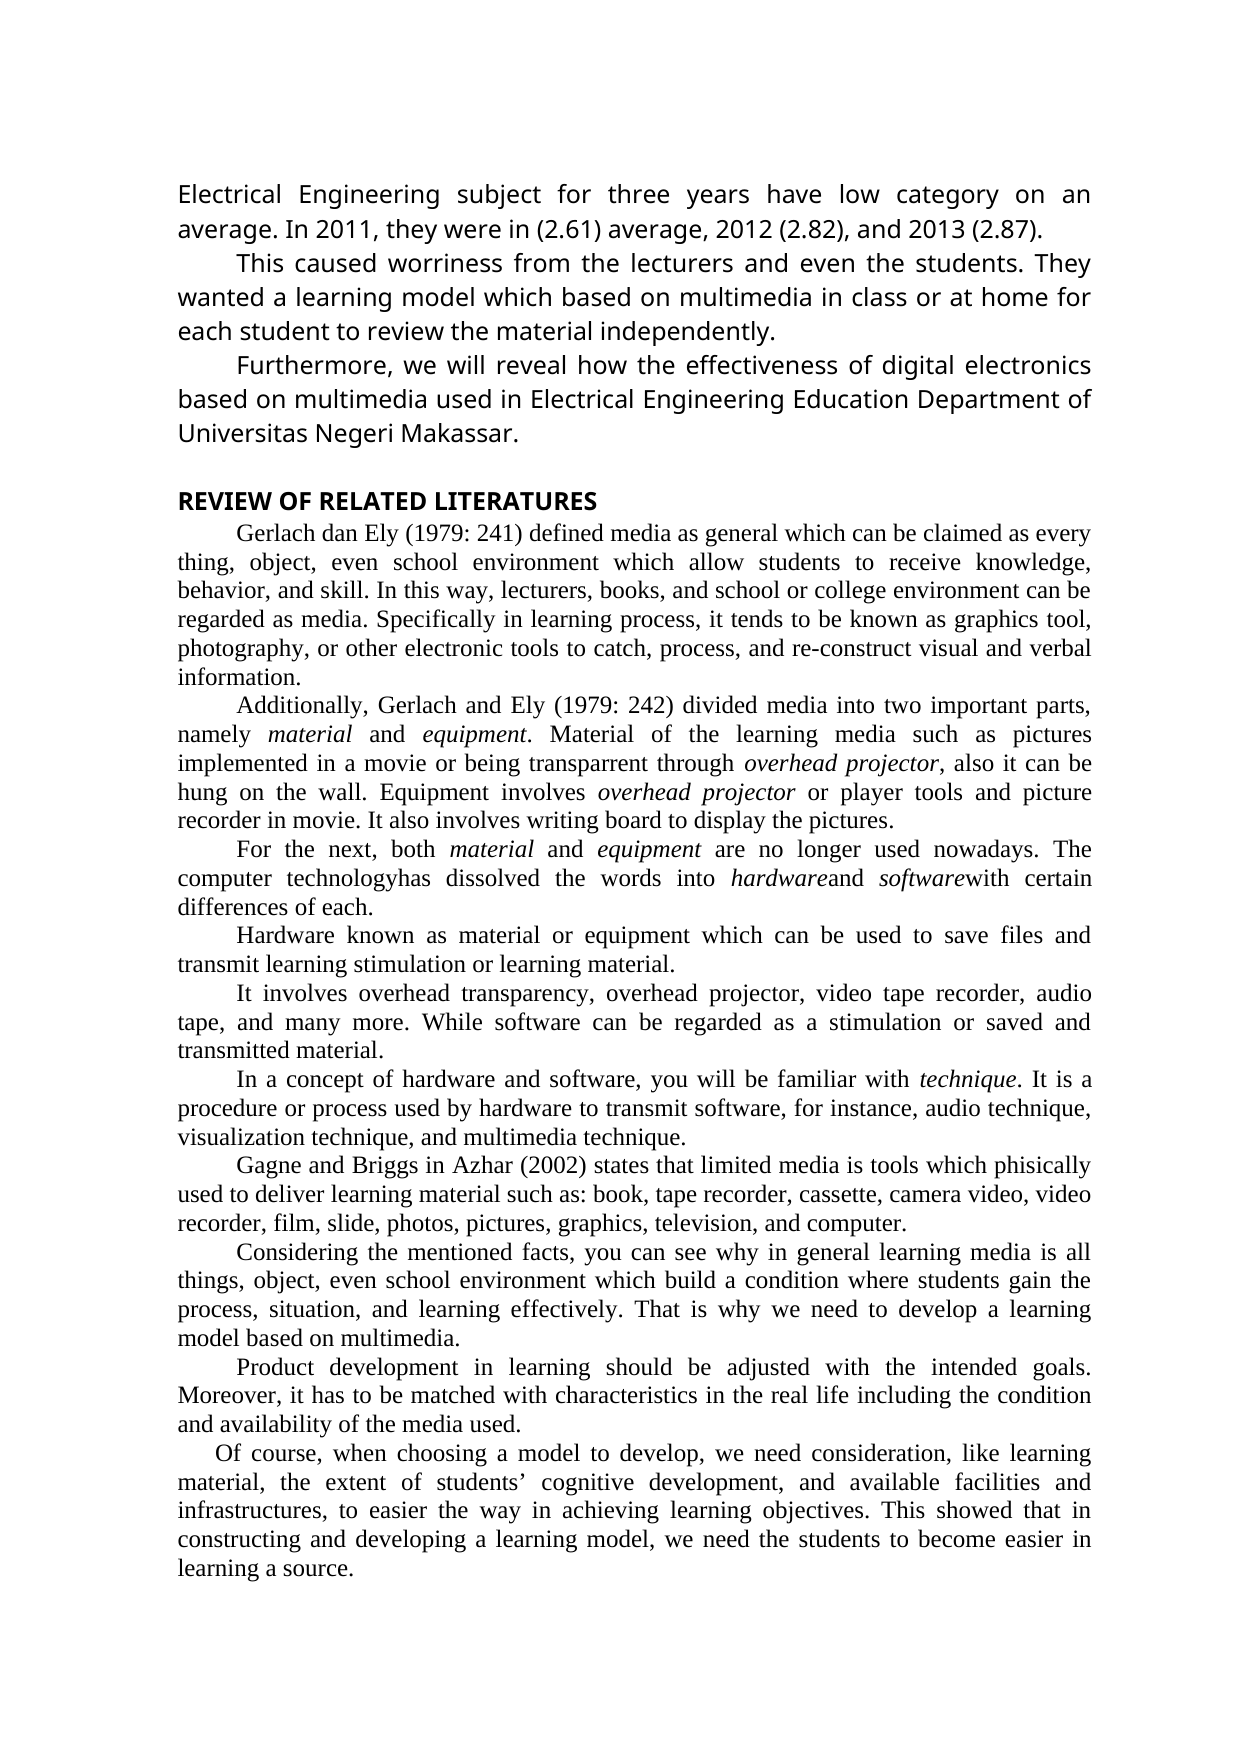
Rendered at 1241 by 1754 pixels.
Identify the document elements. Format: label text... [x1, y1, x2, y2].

text For the next, both material and equipment are no longer used nowadays. The computer technologyhas dissolved the words into hardwareand softwarewith certain differences of each. [177, 834, 1092, 920]
text Hardware known as material or equipment which can be used to save files and transmit learning stimulation or learning material. [177, 920, 1092, 978]
text Gagne and Briggs in Azhar (2002) states that limited media is tools which phisically used to deliver learning material such as: book, tape recorder, cassette, camera video, video recorder, film, slide, photos, pictures, graphics, television, and computer. [177, 1150, 1092, 1237]
text Furthermore, we will reveal how the effectiveness of digital electronics based on multimedia used in Electrical Engineering Education Department of Universitas Negeri Makassar. [177, 347, 1092, 450]
text It involves overhead transparency, overhead projector, video tape recorder, audio tape, and many more. While software can be regarded as a stimulation or saved and transmitted material. [177, 978, 1092, 1064]
text In a concept of hardware and software, you will be familiar with technique. It is a procedure or process used by hardware to transmit software, for instance, audio technique, visualization technique, and multimedia technique. [177, 1064, 1092, 1150]
text Of course, when choosing a model to develop, we need consideration, like learning material, the extent of students’ cognitive development, and available facilities and infrastructures, to easier the way in achieving learning objectives. This showed that in constructing and developing a learning model, we need the students to become easier in learning a source. [177, 1438, 1092, 1582]
text Product development in learning should be adjusted with the intended goals. Moreover, it has to be matched with characteristics in the real life including the condition and availability of the media used. [177, 1352, 1092, 1438]
text Additionally, Gerlach and Ely (1979: 242) divided media into two important parts, namely material and equipment. Material of the learning media such as pictures implemented in a movie or being transparrent through overhead projector, also it can be hung on the wall. Equipment involves overhead projector or player tools and picture recorder in movie. It also involves writing board to display the pictures. [177, 690, 1092, 834]
text Considering the mentioned facts, you can see why in general learning media is all things, object, even school environment which build a condition where students gain the process, situation, and learning effectively. That is why we need to develop a learning model based on multimedia. [177, 1237, 1092, 1352]
text REVIEW OF RELATED LITERATURES [177, 484, 1092, 518]
text This caused worriness from the lecturers and even the students. They wanted a learning model which based on multimedia in class or at home for each student to review the material independently. [177, 245, 1092, 347]
text Gerlach dan Ely (1979: 241) defined media as general which can be claimed as every thing, object, even school environment which allow students to receive knowledge, behavior, and skill. In this way, lecturers, books, and school or college environment can be regarded as media. Specifically in learning process, it tends to be known as graphics tool, photography, or other electronic tools to catch, process, and re-construct visual and verbal information. [177, 518, 1092, 690]
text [177, 177, 1092, 245]
